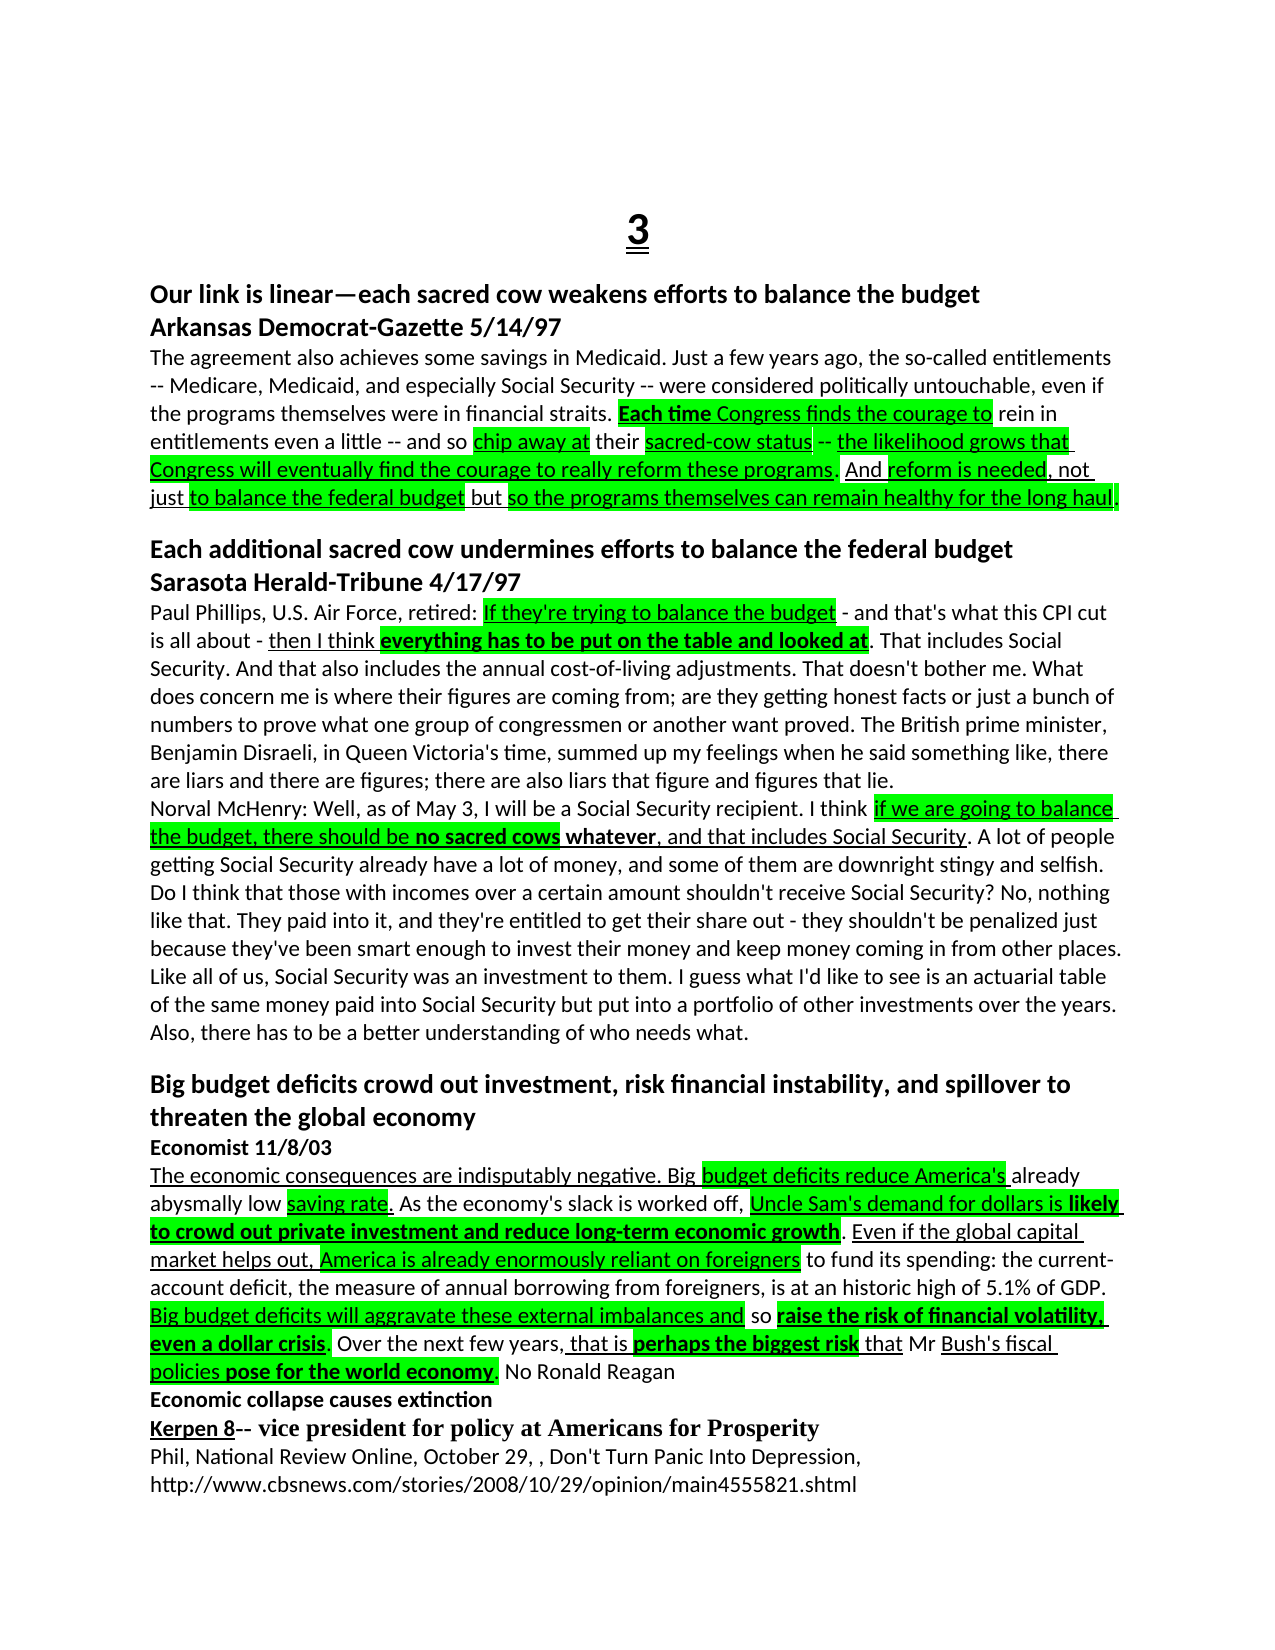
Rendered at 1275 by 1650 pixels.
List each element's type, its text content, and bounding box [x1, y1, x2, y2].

subtitle 3 [150, 200, 1125, 256]
text The agreement also achieves some savings in Medicaid. Just a few years ago, the so-called entitlements -- Medicare, Medicaid, and especially Social Security -- were considered politically untouchable, even if the programs themselves were in financial straits. Each time Congress finds the courage to rein in entitlements even a little -- and so chip away at their sacred-cow status -- the likelihood grows that Congress will eventually find the courage to really reform these programs. And reform is needed, not just to balance the federal budget but so the programs themselves can remain healthy for the long haul. [150, 343, 1125, 511]
text Kerpen 8-- vice president for policy at Americans for Prosperity [150, 1413, 1125, 1442]
text Arkansas Democrat-Gazette 5/14/97 [150, 310, 1125, 343]
text Economic collapse causes extinction [150, 1385, 1125, 1413]
subtitle Our link is linear—each sacred cow weakens efforts to balance the budget [150, 277, 1125, 310]
text Phil, National Review Online, October 29, , Don't Turn Panic Into Depression, http://www.cbsnews.com/stories/2008/10/29/opinion/main4555821.shtml [150, 1442, 1125, 1498]
text Economist 11/8/03 [150, 1133, 1125, 1161]
subtitle Big budget deficits crowd out investment, risk financial instability, and spillover to threaten the global economy [150, 1067, 1125, 1133]
text The economic consequences are indisputably negative. Big budget deficits reduce America's already abysmally low saving rate. As the economy's slack is worked off, Uncle Sam's demand for dollars is likely to crowd out private investment and reduce long-term economic growth. Even if the global capital market helps out, America is already enormously reliant on foreigners to fund its spending: the current-account deficit, the measure of annual borrowing from foreigners, is at an historic high of 5.1% of GDP. Big budget deficits will aggravate these external imbalances and so raise the risk of financial volatility, even a dollar crisis. Over the next few years, that is perhaps the biggest risk that Mr Bush's fiscal policies pose for the world economy. No Ronald Reagan [150, 1161, 1125, 1385]
subtitle Each additional sacred cow undermines efforts to balance the federal budget [150, 532, 1125, 565]
text Paul Phillips, U.S. Air Force, retired: If they're trying to balance the budget - and that's what this CPI cut is all about - then I think everything has to be put on the table and looked at. That includes Social Security. And that also includes the annual cost-of-living adjustments. That doesn't bother me. What does concern me is where their figures are coming from; are they getting honest facts or just a bunch of numbers to prove what one group of congressmen or another want proved. The British prime minister, Benjamin Disraeli, in Queen Victoria's time, summed up my feelings when he said something like, there are liars and there are figures; there are also liars that figure and figures that lie. Norval McHenry: Well, as of May 3, I will be a Social Security recipient. I think if we are going to balance the budget, there should be no sacred cows whatever, and that includes Social Security. A lot of people getting Social Security already have a lot of money, and some of them are downright stingy and selfish. Do I think that those with incomes over a certain amount shouldn't receive Social Security? No, nothing like that. They paid into it, and they're entitled to get their share out - they shouldn't be penalized just because they've been smart enough to invest their money and keep money coming in from other places. Like all of us, Social Security was an investment to them. I guess what I'd like to see is an actuarial table of the same money paid into Social Security but put into a portfolio of other investments over the years. Also, there has to be a better understanding of who needs what. [150, 598, 1125, 1046]
text Sarasota Herald-Tribune 4/17/97 [150, 565, 1125, 598]
